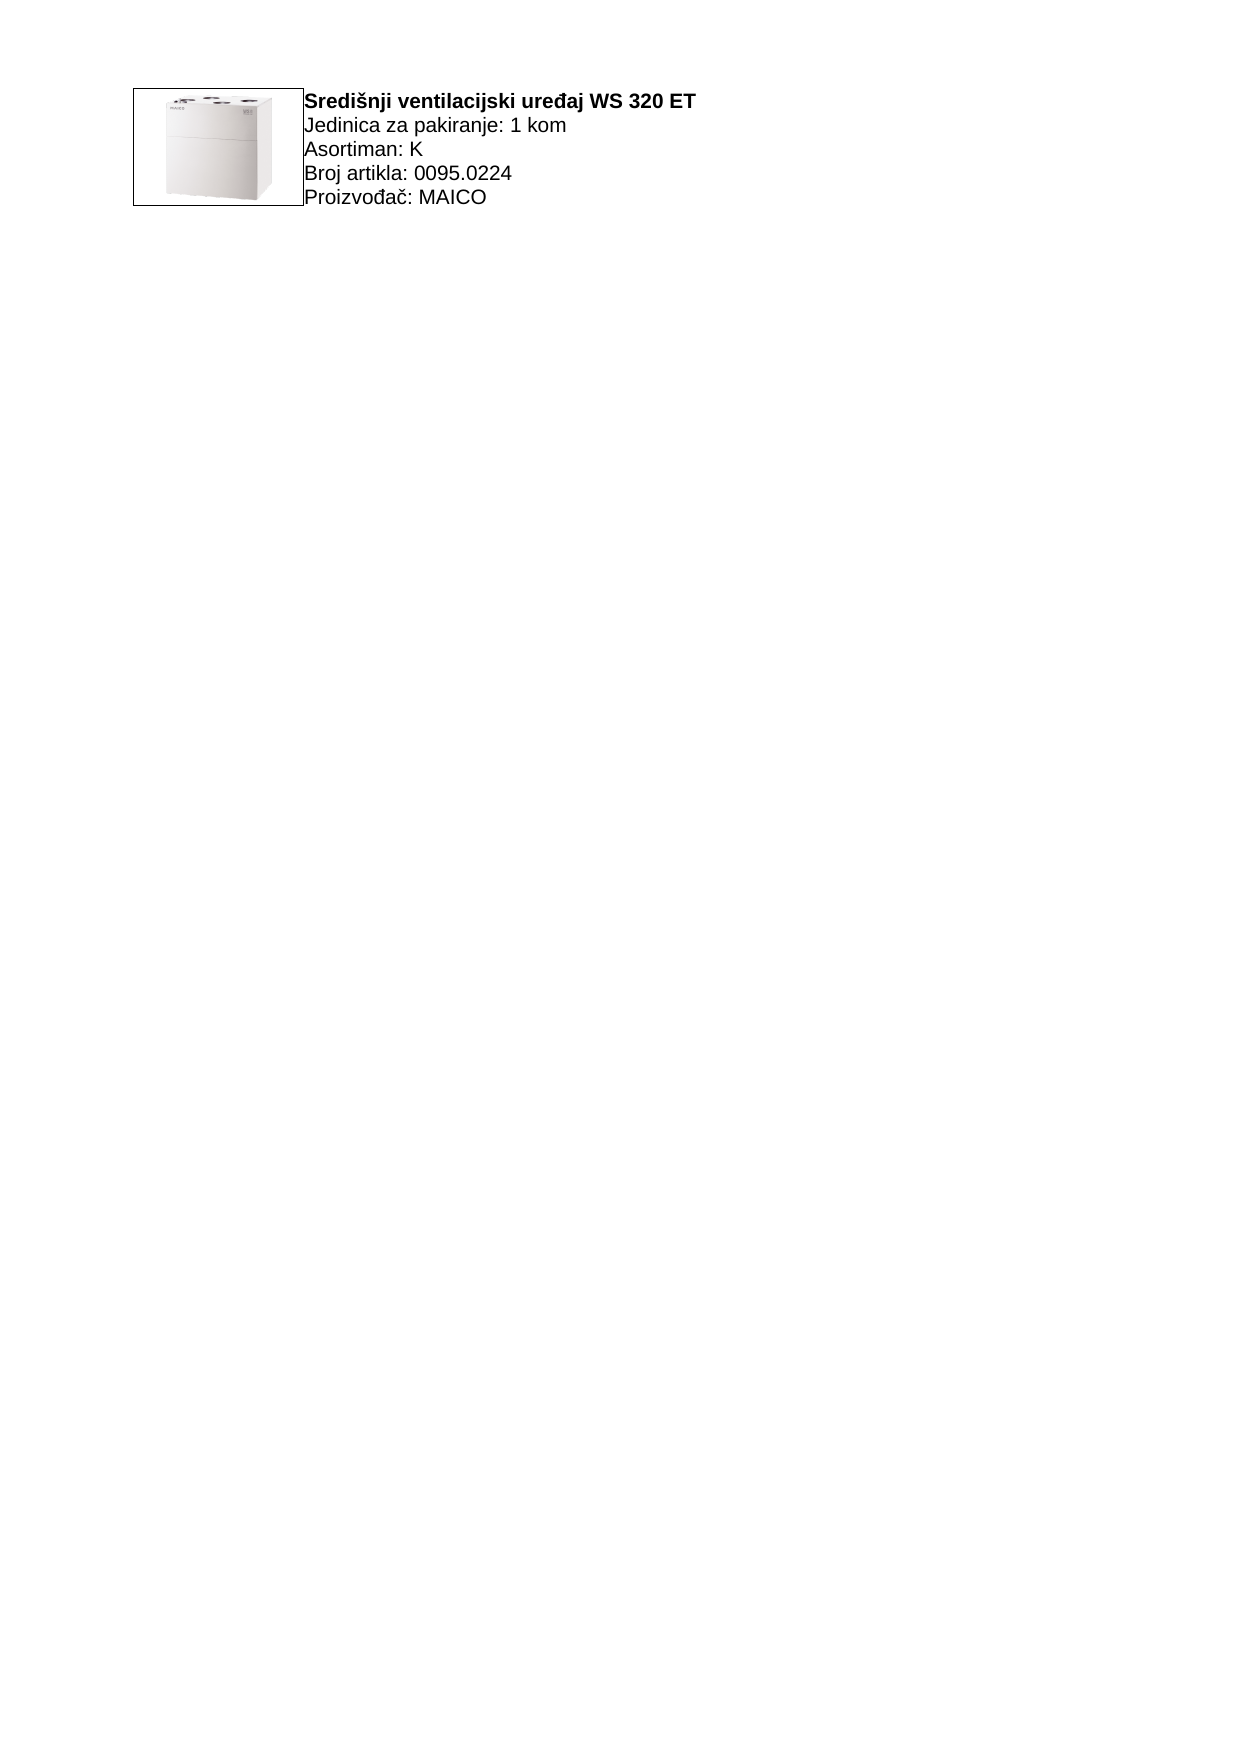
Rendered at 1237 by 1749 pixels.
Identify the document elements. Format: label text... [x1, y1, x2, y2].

text Središnji ventilacijski uređaj WS 320 ETJedinica za pakiranje: 1 komAsortiman: K Broj artikla: 0095.0224Proizvođač: MAICO [133, 89, 1148, 208]
picture [134, 89, 303, 205]
